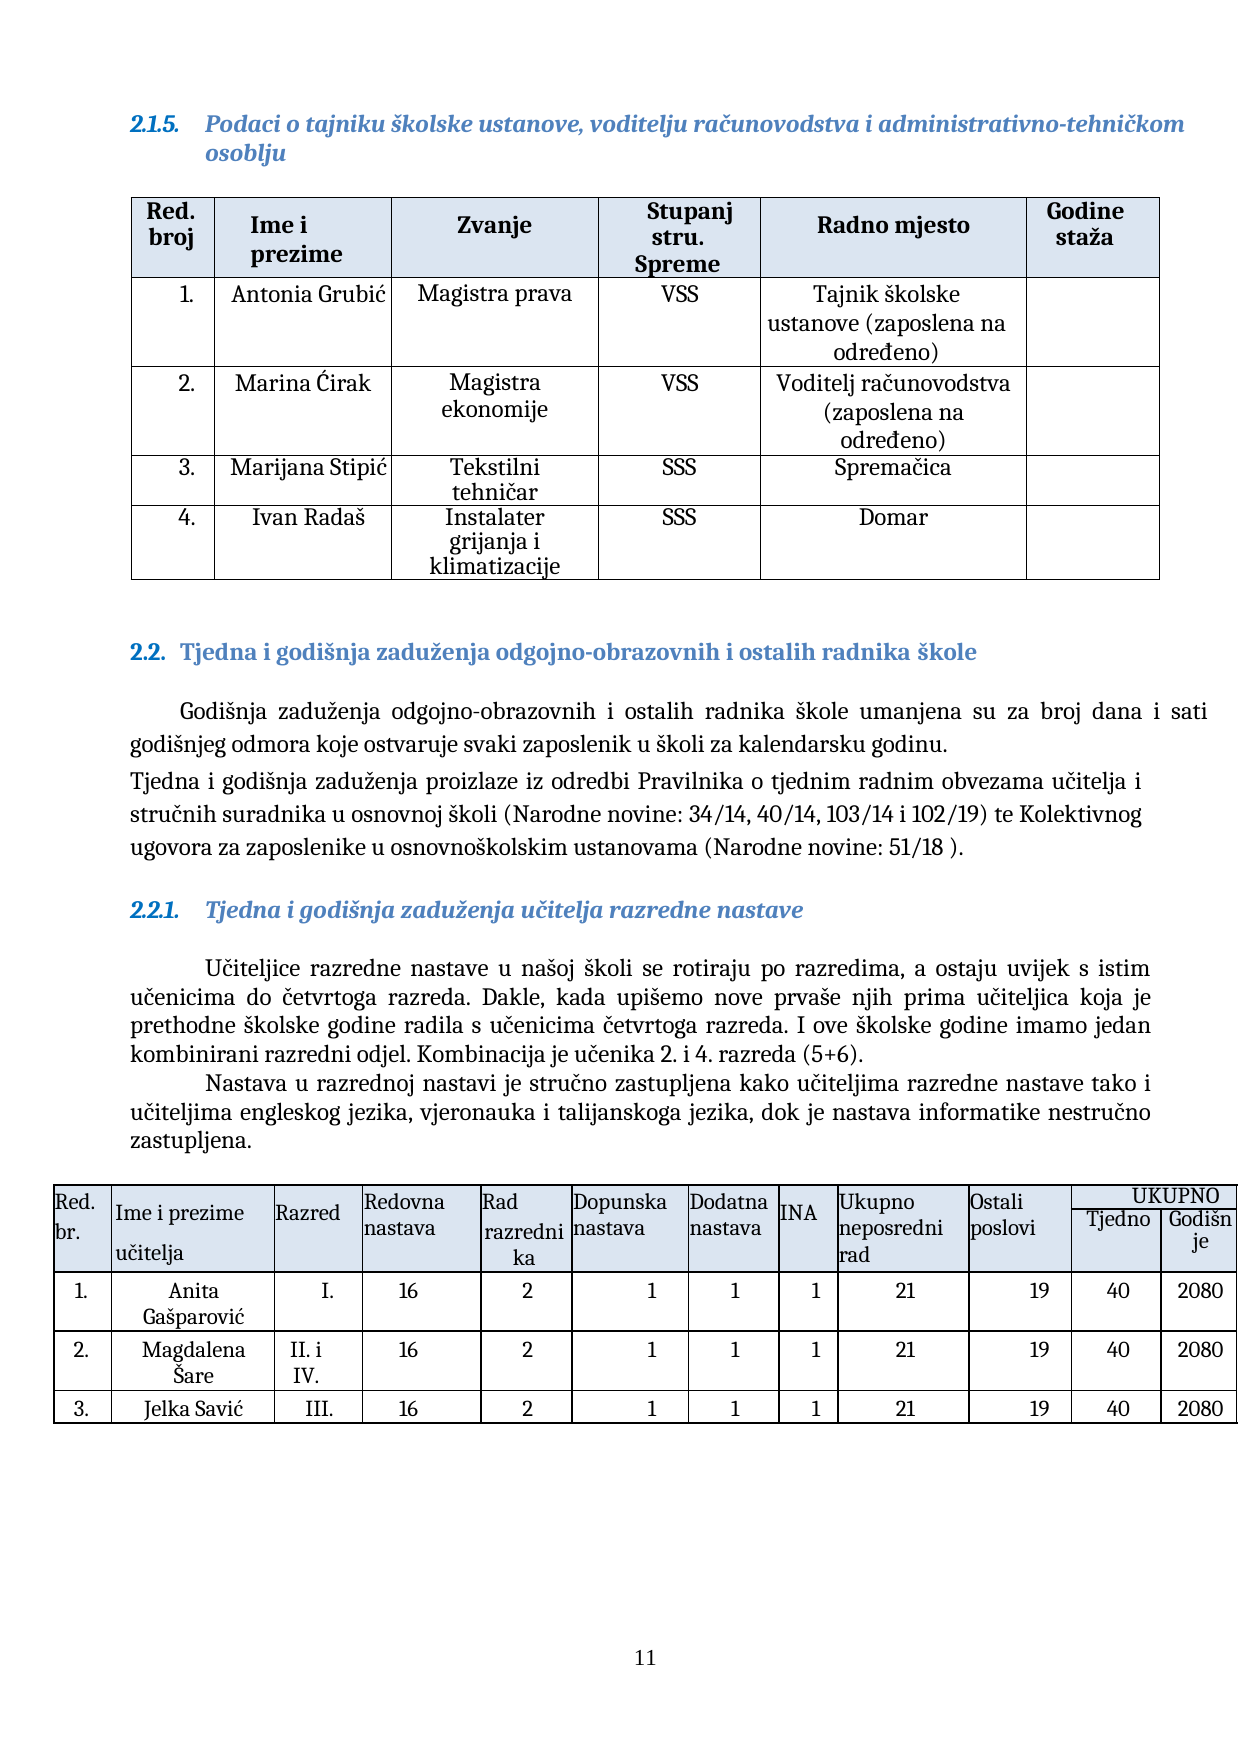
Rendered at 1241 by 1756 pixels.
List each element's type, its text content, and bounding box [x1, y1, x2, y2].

table_cell 1 [689, 1273, 778, 1330]
table_cell 1 [780, 1332, 837, 1389]
table_cell 2080 [1162, 1332, 1236, 1389]
table_header Red. broj [132, 198, 214, 277]
text Nastava u razrednoj nastavi je stručno zastupljena kako učiteljima razredne nastave tako i učiteljima engleskog jezika, vjeronauka i talijanskoga jezika, dok je nastava informatike nestručno zastupljena. [130, 1069, 1152, 1155]
table_header UKUPNO [1072, 1186, 1236, 1208]
table_cell II. i IV. [275, 1332, 362, 1389]
table_cell 19 [970, 1273, 1071, 1330]
table_cell 19 [970, 1332, 1071, 1389]
table_cell 2. [55, 1332, 111, 1389]
table_cell 2. [132, 367, 214, 455]
table_cell 2 [482, 1273, 571, 1330]
table_cell [1027, 456, 1159, 505]
table_cell Domar [761, 506, 1026, 579]
table_cell Antonia Grubić [215, 278, 391, 366]
table_cell 2 [482, 1332, 571, 1389]
table_cell 1. [132, 278, 214, 366]
table_header Redovna nastava [363, 1186, 480, 1271]
table_cell Instalater grijanja i klimatizacije [392, 506, 598, 579]
table_cell Spremačica [761, 456, 1026, 505]
table_cell VSS [599, 278, 760, 366]
table_cell 40 [1072, 1332, 1160, 1389]
table_cell 1 [689, 1391, 778, 1422]
table_cell VSS [599, 367, 760, 455]
table_header INA [780, 1186, 837, 1271]
table_cell 1 [573, 1391, 688, 1422]
table_header Godine staža [1027, 198, 1159, 277]
table_header Ime i prezime [215, 198, 391, 277]
subtitle Podaci o tajniku školske ustanove, voditelju računovodstva i administrativno-tehničkom osoblju [130, 110, 1209, 168]
table_header Ostali poslovi [970, 1186, 1071, 1271]
table_cell 16 [363, 1273, 480, 1330]
list Tjedna i godišnja zaduženja odgojno-obrazovnih i ostalih radnika škole [130, 638, 1209, 667]
table_cell 40 [1072, 1391, 1160, 1422]
table_cell 1 [573, 1273, 688, 1330]
table_cell Tajnik školske ustanove (zaposlena na određeno) [761, 278, 1026, 366]
table_cell Tekstilni tehničar [392, 456, 598, 505]
table_header Ime i prezime učitelja [112, 1186, 274, 1271]
table_header Radno mjesto [761, 198, 1026, 277]
table_cell 16 [363, 1391, 480, 1422]
table_cell Magdalena Šare [112, 1332, 274, 1389]
subtitle Tjedna i godišnja zaduženja učitelja razredne nastave [130, 896, 1209, 924]
table_cell 4. [132, 506, 214, 579]
table_cell Anita Gašparović [112, 1273, 274, 1330]
table_cell Jelka Savić [112, 1391, 274, 1422]
table_cell [1027, 367, 1159, 455]
table_cell Marijana Stipić [215, 456, 391, 505]
table_cell SSS [599, 506, 760, 579]
table_header Dodatna nastava [689, 1186, 778, 1271]
table_cell Godišnje [1162, 1210, 1236, 1271]
table_header Dopunska nastava [573, 1186, 688, 1271]
table_header Rad razrednika [482, 1186, 571, 1271]
table_cell Tjedno [1072, 1210, 1160, 1271]
table_cell 40 [1072, 1273, 1160, 1330]
table_cell 2 [482, 1391, 571, 1422]
table_cell Magistra prava [392, 278, 598, 366]
table_cell [1027, 278, 1159, 366]
table_cell 3. [55, 1391, 111, 1422]
table_cell 1 [780, 1391, 837, 1422]
table_cell 1 [573, 1332, 688, 1389]
table_cell 3. [132, 456, 214, 505]
table_cell III. [275, 1391, 362, 1422]
text Učiteljice razredne nastave u našoj školi se rotiraju po razredima, a ostaju uvijek s istim učenicima do četvrtoga razreda. Dakle, kada upišemo nove prvaše njih prima učiteljica koja je prethodne školske godine radila s učenicima četvrtoga razreda. I ove školske godine imamo jedan kombinirani razredni odjel. Kombinacija je učenika 2. i 4. razreda (5+6). [130, 954, 1153, 1069]
table_cell Marina Ćirak [215, 367, 391, 455]
table_cell 2080 [1162, 1391, 1236, 1422]
table_cell 19 [970, 1391, 1071, 1422]
table_cell Magistra ekonomije [392, 367, 598, 455]
table_cell 2080 [1162, 1273, 1236, 1330]
table_cell 1 [780, 1273, 837, 1330]
table_cell 1 [689, 1332, 778, 1389]
table_cell 1. [55, 1273, 111, 1330]
table_cell Voditelj računovodstva (zaposlena na određeno) [761, 367, 1026, 455]
table_cell 21 [839, 1273, 968, 1330]
table_header Zvanje [392, 198, 598, 277]
table_cell 21 [839, 1332, 968, 1389]
table_cell 21 [839, 1391, 968, 1422]
table_cell I. [275, 1273, 362, 1330]
table_cell 16 [363, 1332, 480, 1389]
table_header Razred [275, 1186, 362, 1271]
text Tjedna i godišnja zaduženja proizlaze iz odredbi Pravilnika o tjednim radnim obvezama učitelja i stručnih suradnika u osnovnoj školi (Narodne novine: 34/14, 40/14, 103/14 i 102/19) te Kolektivnog ugovora za zaposlenike u osnovnoškolskim ustanovama (Narodne novine: 51/18 ). [130, 767, 1143, 862]
table_cell [1027, 506, 1159, 579]
table_header Red. br. [55, 1186, 111, 1271]
table_cell Ivan Radaš [215, 506, 391, 579]
table_header Stupanj stru. Spreme [599, 198, 760, 277]
text Godišnja zaduženja odgojno-obrazovnih i ostalih radnika škole umanjena su za broj dana i sati godišnjeg odmora koje ostvaruje svaki zaposlenik u školi za kalendarsku godinu. [130, 697, 1209, 758]
table_cell SSS [599, 456, 760, 505]
table_header Ukupno neposredni rad [839, 1186, 968, 1271]
